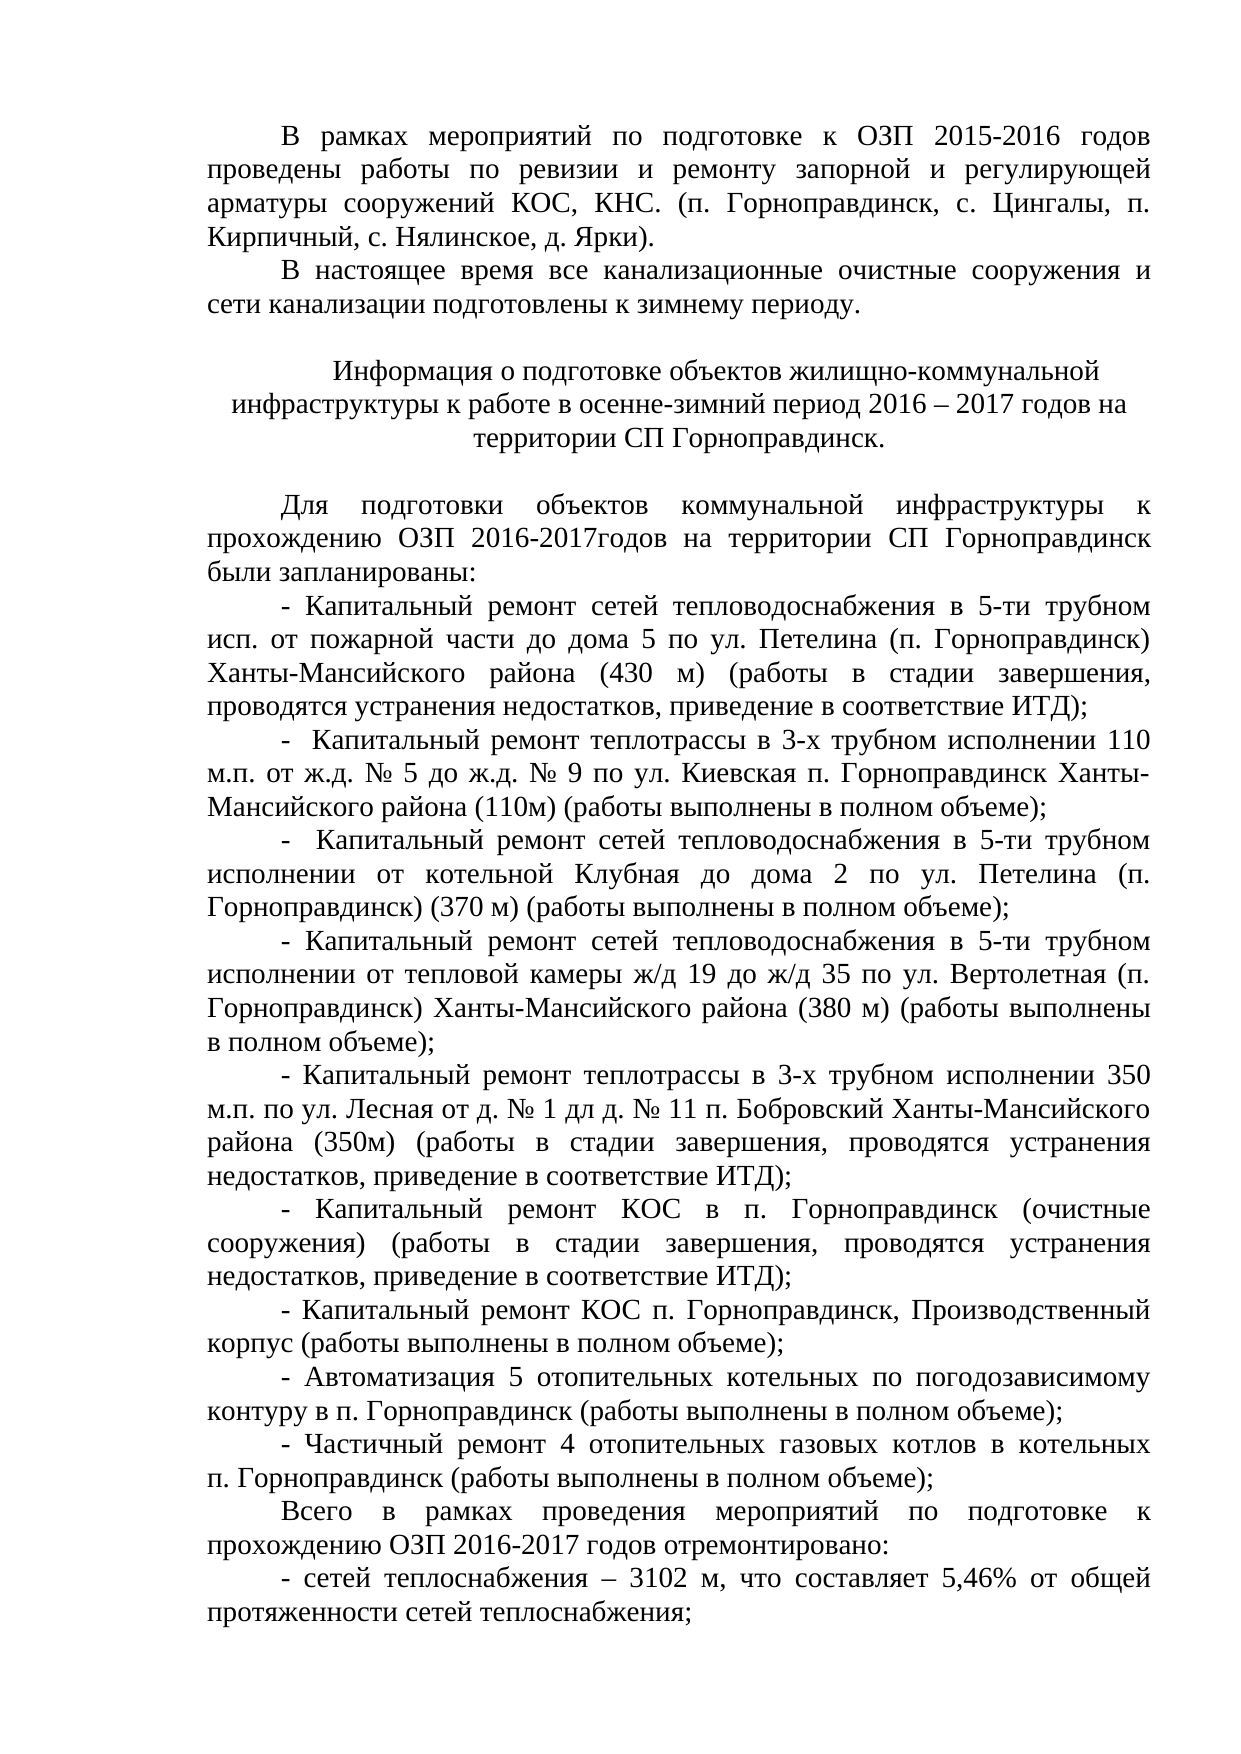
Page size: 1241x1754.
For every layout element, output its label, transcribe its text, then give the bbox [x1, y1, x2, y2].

text Информация о подготовке объектов жилищно-коммунальной инфраструктуры к работе в осенне-зимний период 2016 – 2017 годов на территории СП Горноправдинск. [207, 353, 1152, 453]
text - Капитальный ремонт КОС в п. Горноправдинск (очистные сооружения) (работы в стадии завершения, проводятся устранения недостатков, приведение в соответствие ИТД); [207, 1191, 1152, 1292]
text - Капитальный ремонт теплотрассы в 3-х трубном исполнении 110 м.п. от ж.д. № 5 до ж.д. № 9 по ул. Киевская п. Горноправдинск Ханты-Мансийского района (110м) (работы выполнены в полном объеме); [207, 722, 1152, 822]
text - сетей теплоснабжения – 3102 м, что составляет 5,46% от общей протяженности сетей теплоснабжения; [207, 1560, 1152, 1627]
text Для подготовки объектов коммунальной инфраструктуры к прохождению ОЗП 2016-2017годов на территории СП Горноправдинск были запланированы: [207, 487, 1152, 588]
text Всего в рамках проведения мероприятий по подготовке к прохождению ОЗП 2016-2017 годов отремонтировано: [207, 1493, 1152, 1560]
text - Капитальный ремонт сетей тепловодоснабжения в 5-ти трубном исп. от пожарной части до дома 5 по ул. Петелина (п. Горноправдинск) Ханты-Мансийского района (430 м) (работы в стадии завершения, проводятся устранения недостатков, приведение в соответствие ИТД); [207, 588, 1152, 722]
text В рамках мероприятий по подготовке к ОЗП 2015-2016 годов проведены работы по ревизии и ремонту запорной и регулирующей арматуры сооружений КОС, КНС. (п. Горноправдинск, с. Цингалы, п. Кирпичный, с. Нялинское, д. Ярки). [207, 118, 1152, 252]
text - Капитальный ремонт теплотрассы в 3-х трубном исполнении 350 м.п. по ул. Лесная от д. № 1 дл д. № 11 п. Бобровский Ханты-Мансийского района (350м) (работы в стадии завершения, проводятся устранения недостатков, приведение в соответствие ИТД); [207, 1057, 1152, 1191]
text - Автоматизация 5 отопительных котельных по погодозависимому контуру в п. Горноправдинск (работы выполнены в полном объеме); [207, 1359, 1152, 1426]
text - Капитальный ремонт КОС п. Горноправдинск, Производственный корпус (работы выполнены в полном объеме); [207, 1292, 1152, 1359]
text - Капитальный ремонт сетей тепловодоснабжения в 5-ти трубном исполнении от тепловой камеры ж/д 19 до ж/д 35 по ул. Вертолетная (п. Горноправдинск) Ханты-Мансийского района (380 м) (работы выполнены в полном объеме); [207, 923, 1152, 1057]
text - Частичный ремонт 4 отопительных газовых котлов в котельных п. Горноправдинск (работы выполнены в полном объеме); [207, 1426, 1152, 1493]
text В настоящее время все канализационные очистные сооружения и сети канализации подготовлены к зимнему периоду. [207, 252, 1152, 319]
text - Капитальный ремонт сетей тепловодоснабжения в 5-ти трубном исполнении от котельной Клубная до дома 2 по ул. Петелина (п. Горноправдинск) (370 м) (работы выполнены в полном объеме); [207, 822, 1152, 923]
